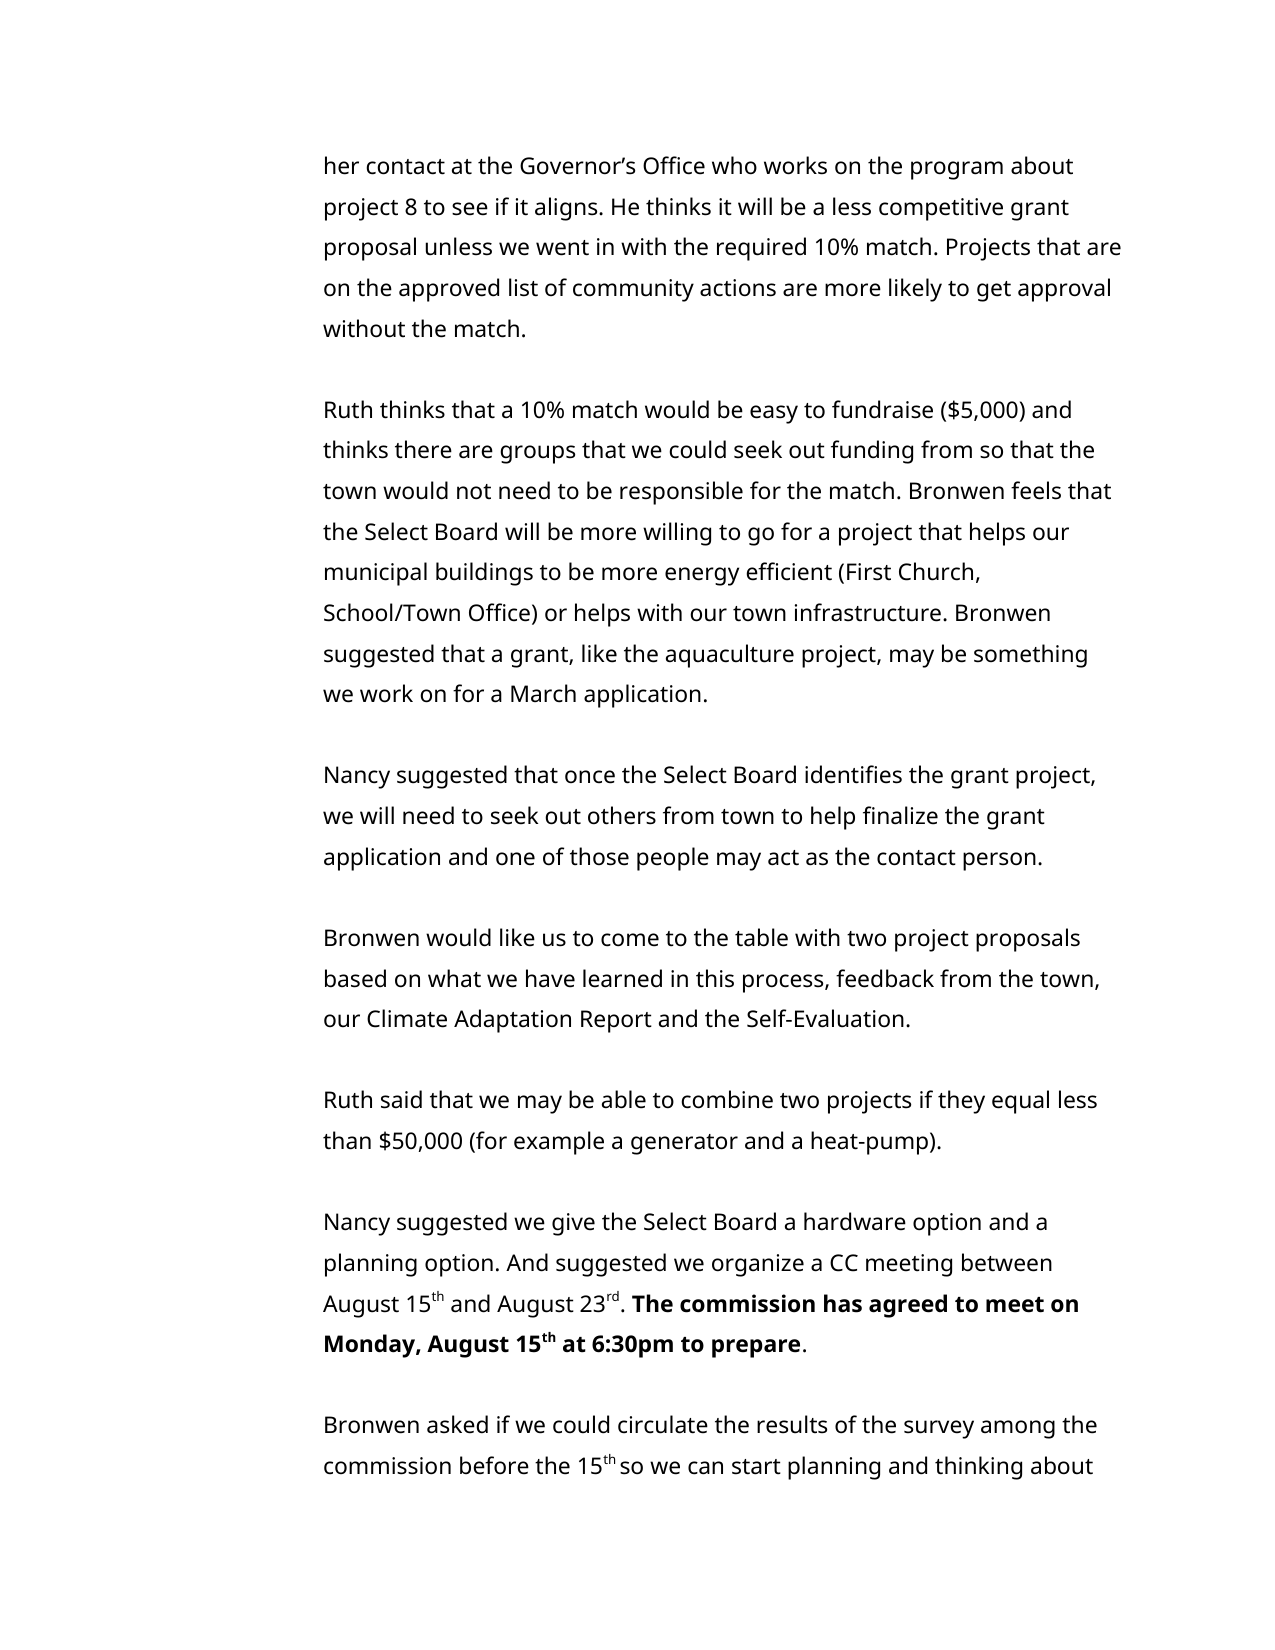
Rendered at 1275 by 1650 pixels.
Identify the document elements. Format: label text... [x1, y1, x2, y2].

list Nancy suggested that once the Select Board identifies the grant project, we will need to seek out others from town to help finalize the grant application and one of those people may act as the contact person. [323, 759, 1125, 872]
list Bronwen would like us to come to the table with two project proposals based on what we have learned in this process, feedback from the town, our Climate Adaptation Report and the Self-Evaluation. [323, 922, 1125, 1034]
list Ruth thinks that a 10% match would be easy to fundraise ($5,000) and thinks there are groups that we could seek out funding from so that the town would not need to be responsible for the match. Bronwen feels that the Select Board will be more willing to go for a project that helps our municipal buildings to be more energy efficient (First Church, School/Town Office) or helps with our town infrastructure. Bronwen suggested that a grant, like the aquaculture project, may be something we work on for a March application. [323, 394, 1125, 709]
list Nancy suggested we give the Select Board a hardware option and a planning option. And suggested we organize a CC meeting between August 15th and August 23rd. The commission has agreed to meet on Monday, August 15th at 6:30pm to prepare. [323, 1206, 1125, 1359]
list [323, 1409, 1125, 1481]
list Ruth said that we may be able to combine two projects if they equal less than $50,000 (for example a generator and a heat-pump). [323, 1084, 1125, 1156]
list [323, 150, 1125, 344]
